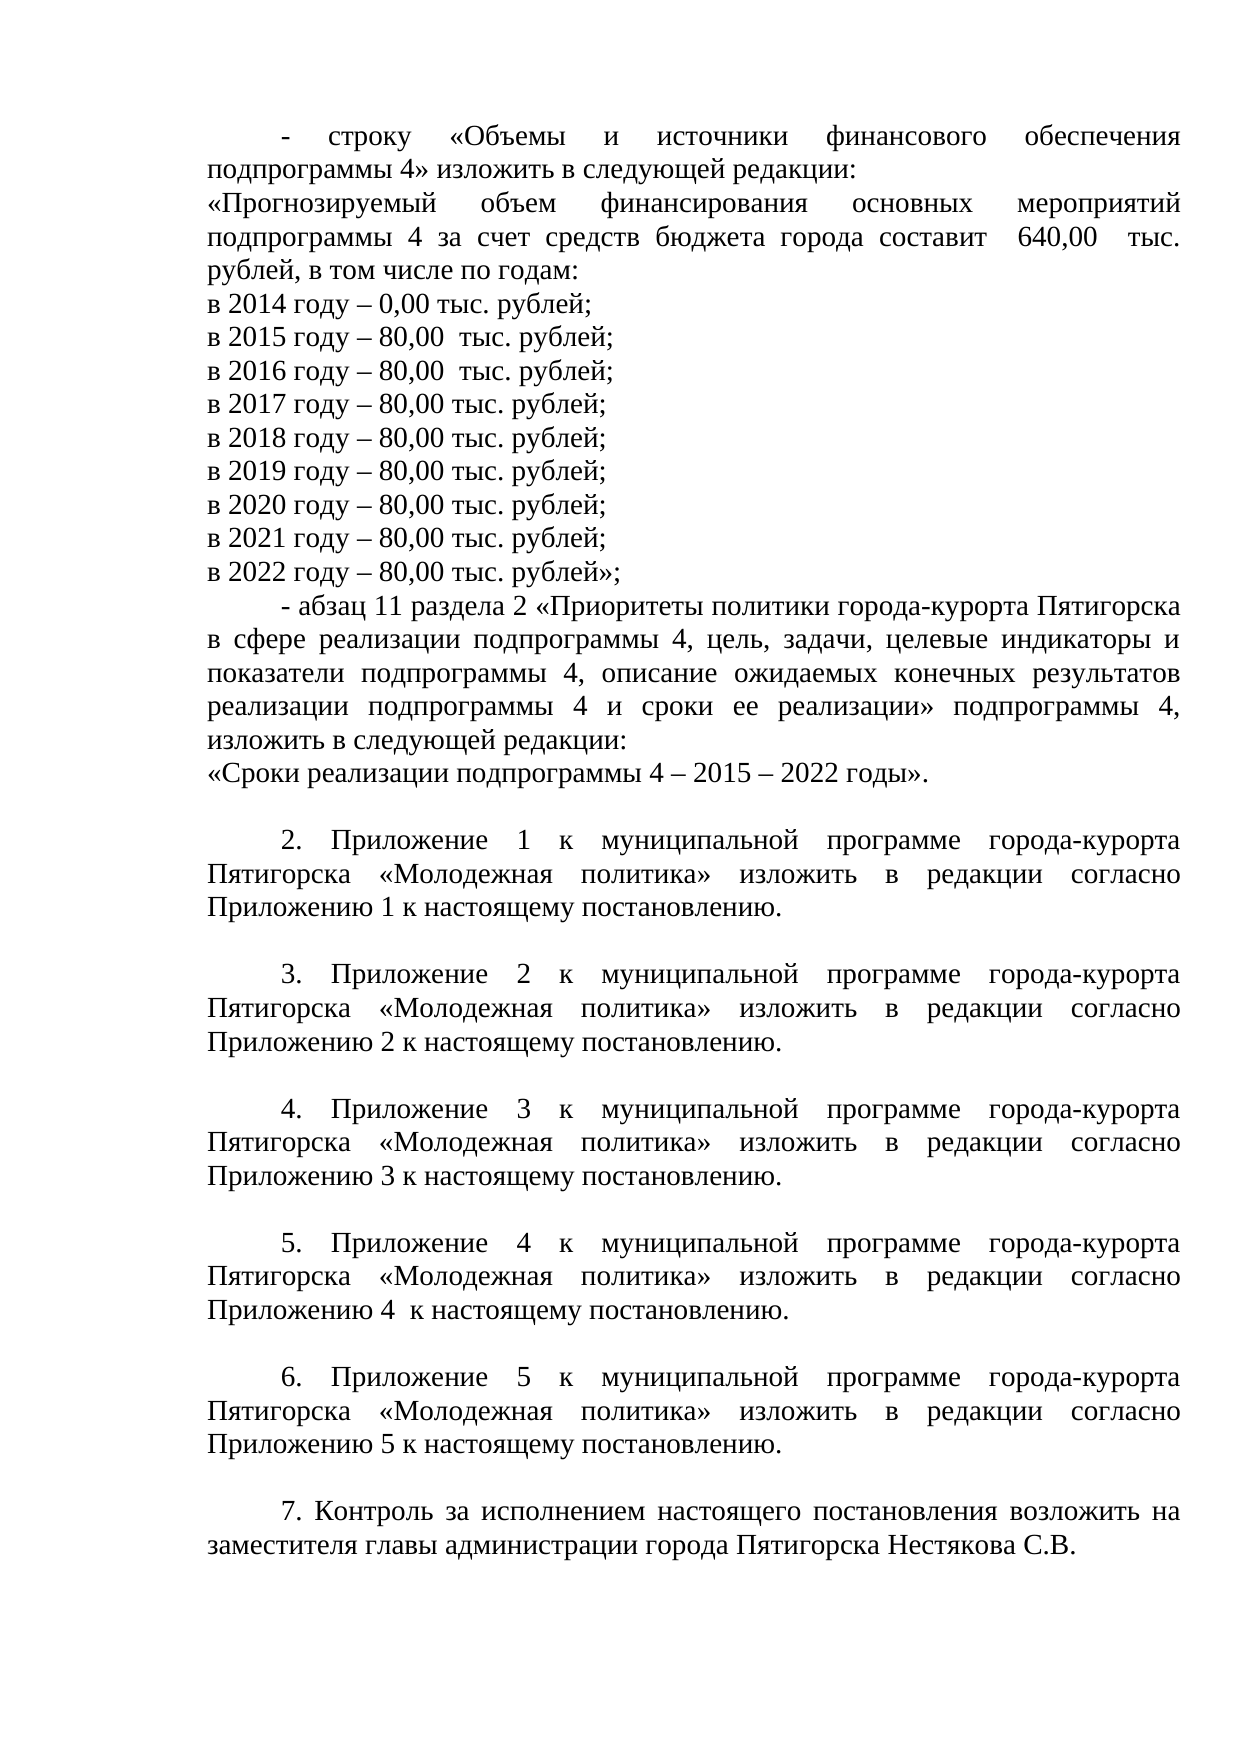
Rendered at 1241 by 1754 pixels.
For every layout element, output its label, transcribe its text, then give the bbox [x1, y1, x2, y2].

text в 2022 году – 80,00 тыс. рублей»; [207, 554, 1181, 588]
text 3. Приложение 2 к муниципальной программе города-курорта Пятигорска «Молодежная политика» изложить в редакции согласно Приложению 2 к настоящему постановлению. [207, 957, 1181, 1057]
text в 2015 году – 80,00 тыс. рублей; [207, 319, 1181, 353]
text - строку «Объемы и источники финансового обеспечения подпрограммы 4» изложить в следующей редакции: [207, 118, 1181, 185]
text 6. Приложение 5 к муниципальной программе города-курорта Пятигорска «Молодежная политика» изложить в редакции согласно Приложению 5 к настоящему постановлению. [207, 1359, 1181, 1460]
text в 2019 году – 80,00 тыс. рублей; [207, 453, 1181, 487]
text в 2017 году – 80,00 тыс. рублей; [207, 386, 1181, 420]
text «Прогнозируемый объем финансирования основных мероприятий подпрограммы 4 за счет средств бюджета города составит 640,00 тыс. рублей, в том числе по годам: [207, 185, 1181, 286]
text в 2014 году – 0,00 тыс. рублей; [207, 286, 1181, 319]
text 5. Приложение 4 к муниципальной программе города-курорта Пятигорска «Молодежная политика» изложить в редакции согласно Приложению 4 к настоящему постановлению. [207, 1225, 1181, 1326]
text 2. Приложение 1 к муниципальной программе города-курорта Пятигорска «Молодежная политика» изложить в редакции согласно Приложению 1 к настоящему постановлению. [207, 822, 1181, 923]
text в 2020 году – 80,00 тыс. рублей; [207, 487, 1181, 521]
text в 2021 году – 80,00 тыс. рублей; [207, 521, 1181, 554]
text «Сроки реализации подпрограммы 4 – 2015 – 2022 годы». [207, 755, 1181, 789]
text в 2018 году – 80,00 тыс. рублей; [207, 420, 1181, 453]
text - абзац 11 раздела 2 «Приоритеты политики города-курорта Пятигорска в сфере реализации подпрограммы 4, цель, задачи, целевые индикаторы и показатели подпрограммы 4, описание ожидаемых конечных результатов реализации подпрограммы 4 и сроки ее реализации» подпрограммы 4, изложить в следующей редакции: [207, 588, 1181, 755]
text 7. Контроль за исполнением настоящего постановления возложить на заместителя главы администрации города Пятигорска Нестякова С.В. [207, 1493, 1181, 1560]
text в 2016 году – 80,00 тыс. рублей; [207, 353, 1181, 386]
text 4. Приложение 3 к муниципальной программе города-курорта Пятигорска «Молодежная политика» изложить в редакции согласно Приложению 3 к настоящему постановлению. [207, 1091, 1181, 1191]
